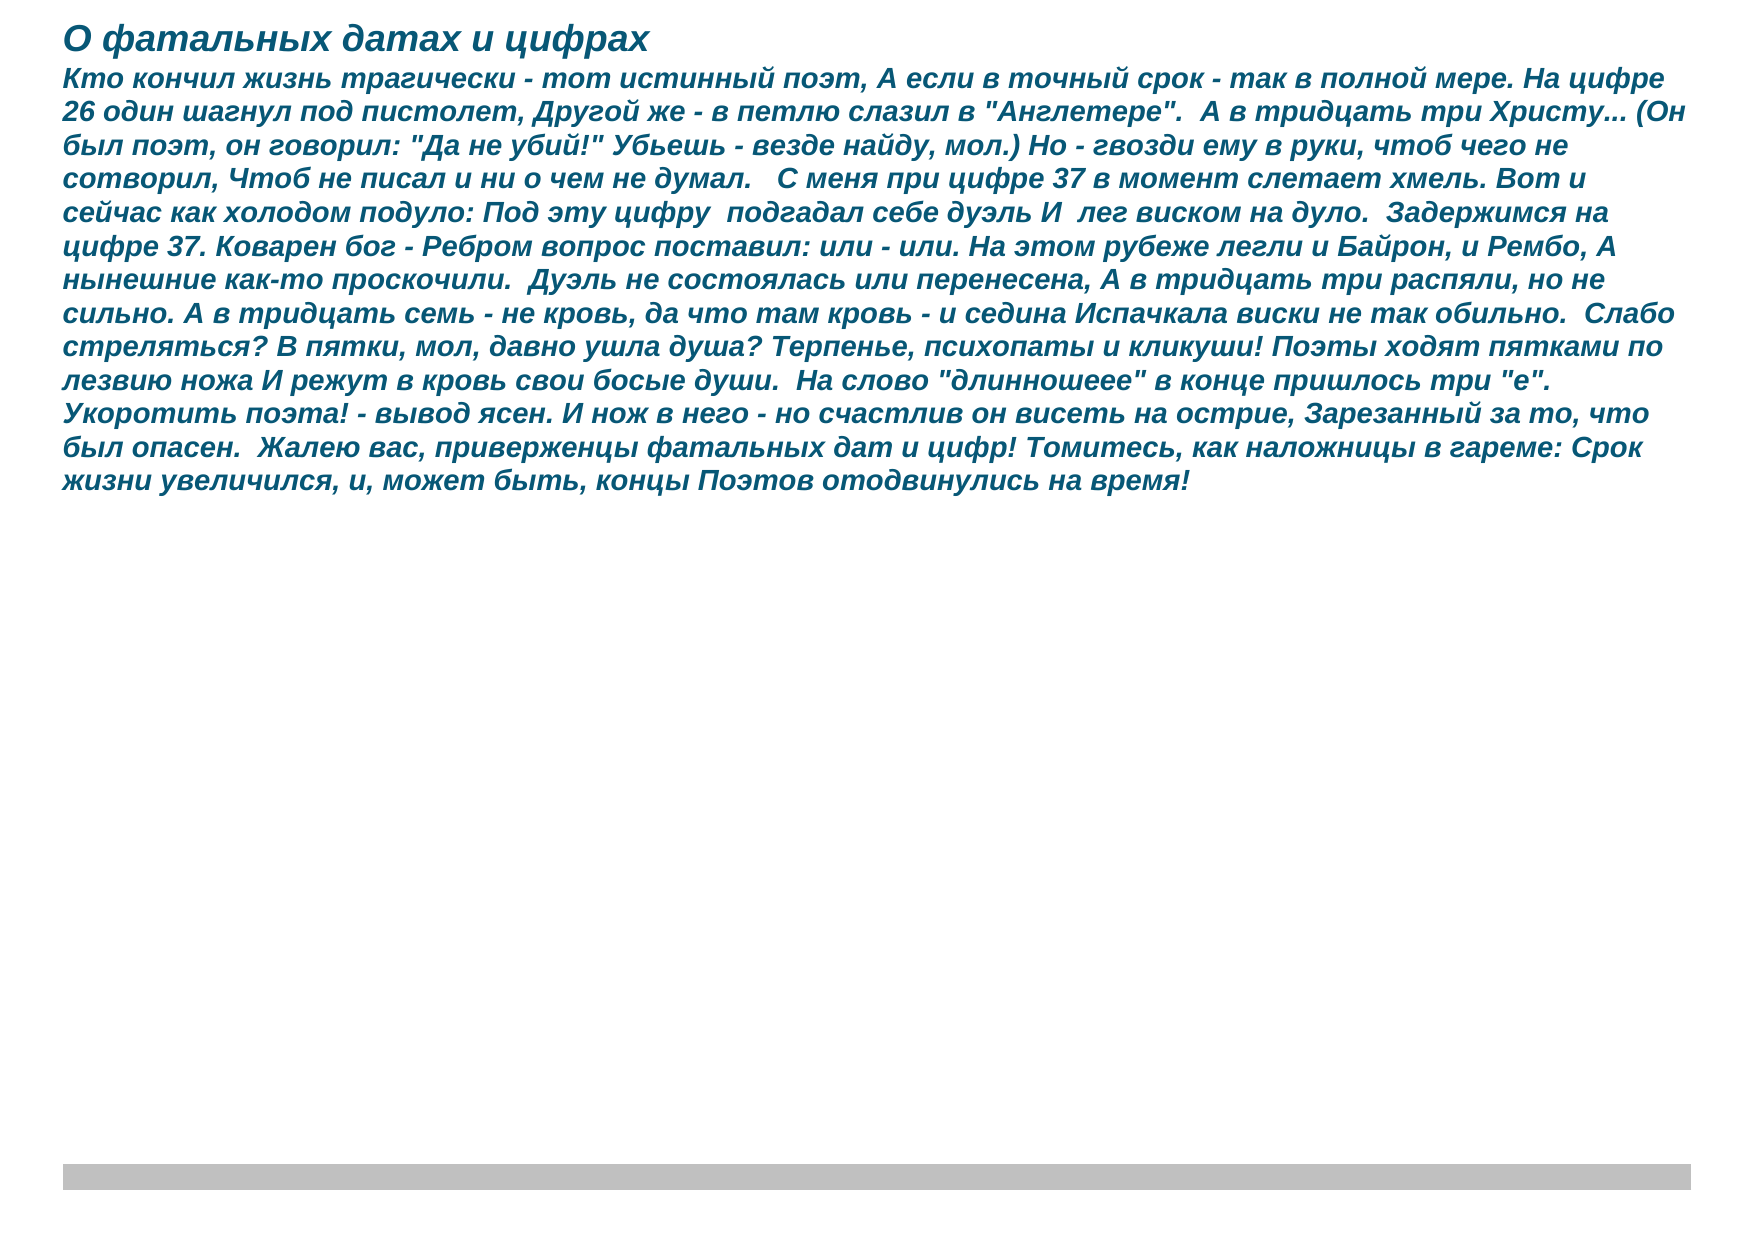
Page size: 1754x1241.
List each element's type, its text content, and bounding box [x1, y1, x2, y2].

text Кто кончил жизнь трагически - тот истинный поэт, [62, 61, 1691, 497]
subtitle О фатальных датах и цифрах [62, 17, 1691, 60]
